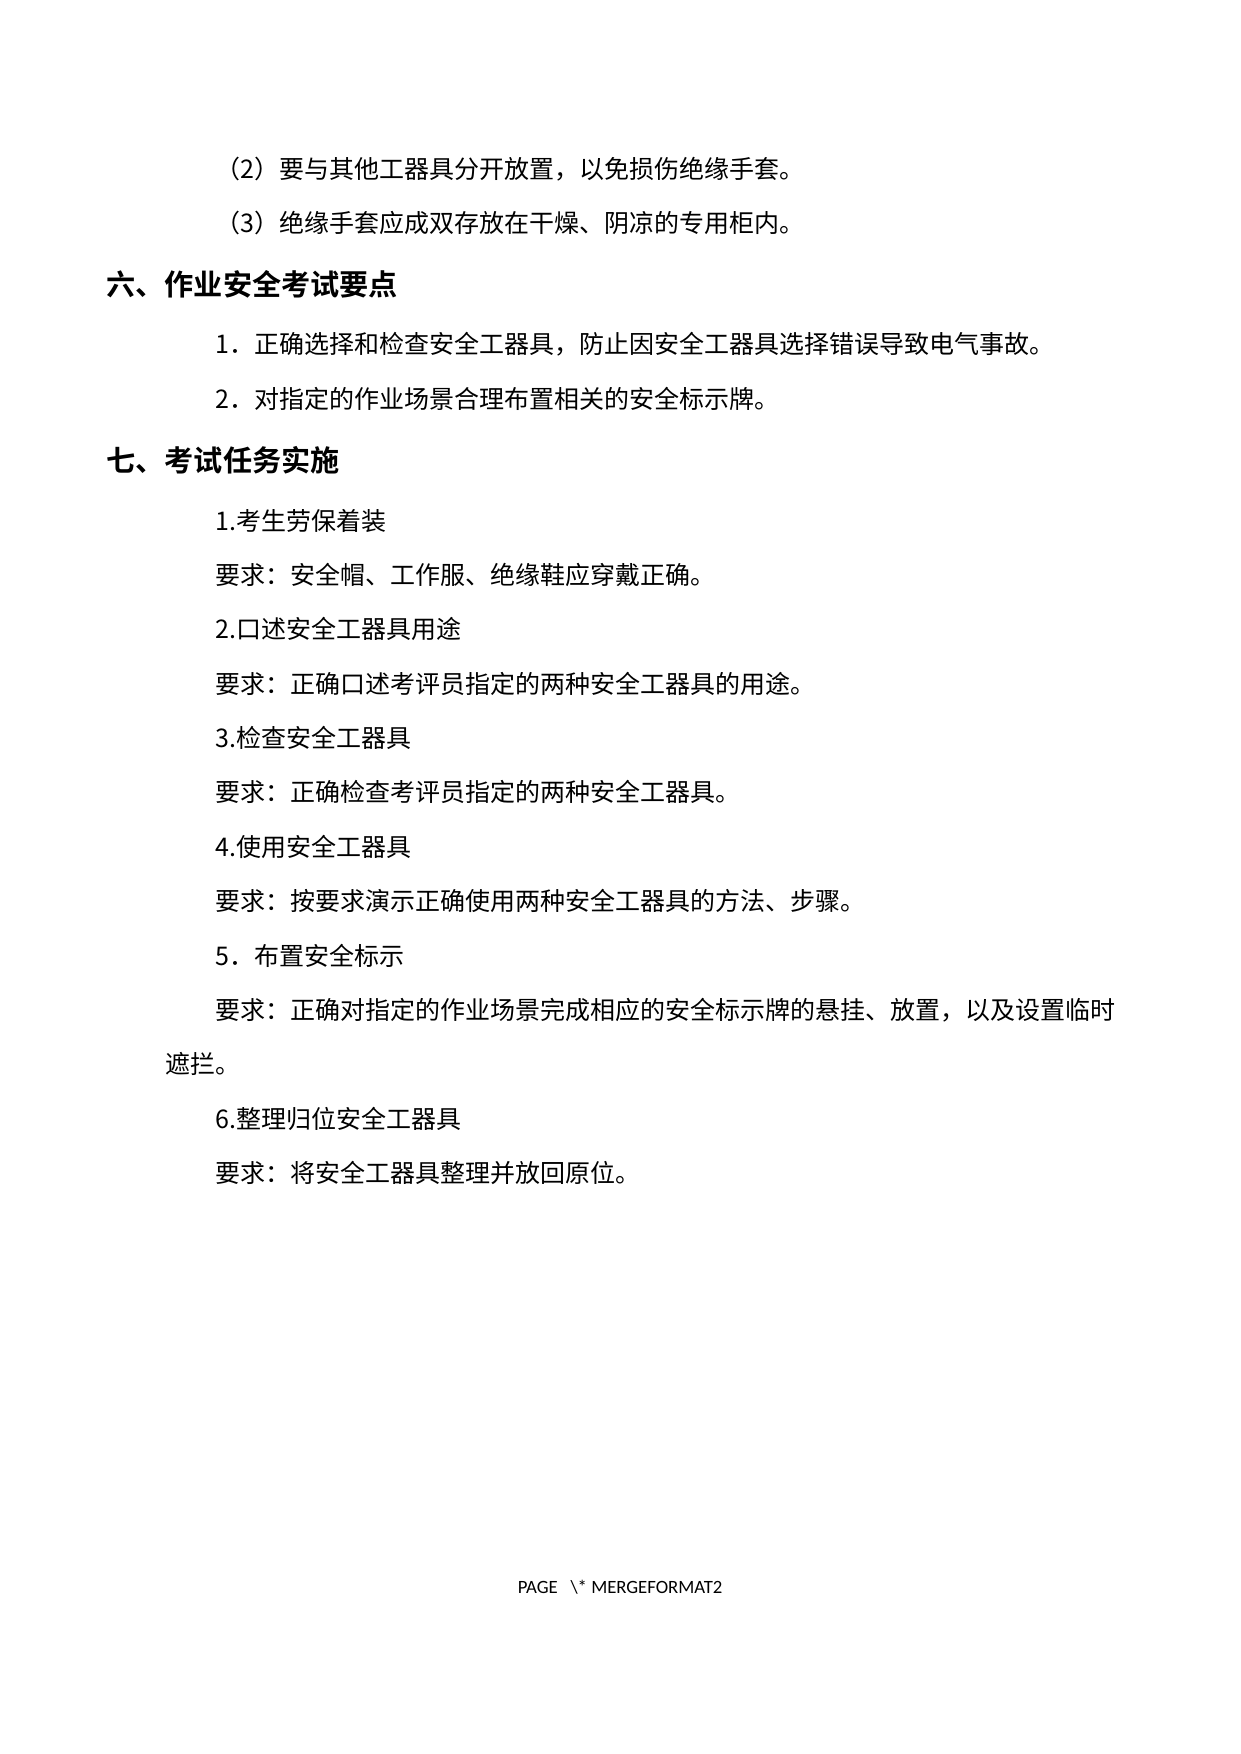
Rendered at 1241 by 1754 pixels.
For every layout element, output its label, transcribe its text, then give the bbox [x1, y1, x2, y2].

text 5．布置安全标示 [165, 936, 1134, 972]
text 2．对指定的作业场景合理布置相关的安全标示牌。 [165, 379, 1134, 416]
text 要求：按要求演示正确使用两种安全工器具的方法、步骤。 [165, 882, 1134, 918]
text 要求：正确对指定的作业场景完成相应的安全标示牌的悬挂、放置，以及设置临时遮拦。 [165, 990, 1134, 1081]
text 要求：将安全工器具整理并放回原位。 [165, 1153, 1134, 1190]
text 1．正确选择和检查安全工器具，防止因安全工器具选择错误导致电气事故。 [165, 325, 1134, 361]
text 六、作业安全考试要点 [106, 262, 1134, 304]
text 4.使用安全工器具 [165, 827, 1134, 863]
text 要求：安全帽、工作服、绝缘鞋应穿戴正确。 [165, 555, 1134, 592]
text 要求：正确检查考评员指定的两种安全工器具。 [165, 773, 1134, 809]
text 2.口述安全工器具用途 [165, 610, 1134, 646]
text 6.整理归位安全工器具 [165, 1099, 1134, 1135]
text 要求：正确口述考评员指定的两种安全工器具的用途。 [165, 664, 1134, 700]
text （2）要与其他工器具分开放置，以免损伤绝缘手套。 [165, 149, 1134, 185]
text 七、考试任务实施 [106, 437, 1134, 480]
text 3.检查安全工器具 [165, 718, 1134, 755]
text （3）绝缘手套应成双存放在干燥、阴凉的专用柜内。 [165, 203, 1134, 240]
text 1.考生劳保着装 [165, 501, 1134, 537]
